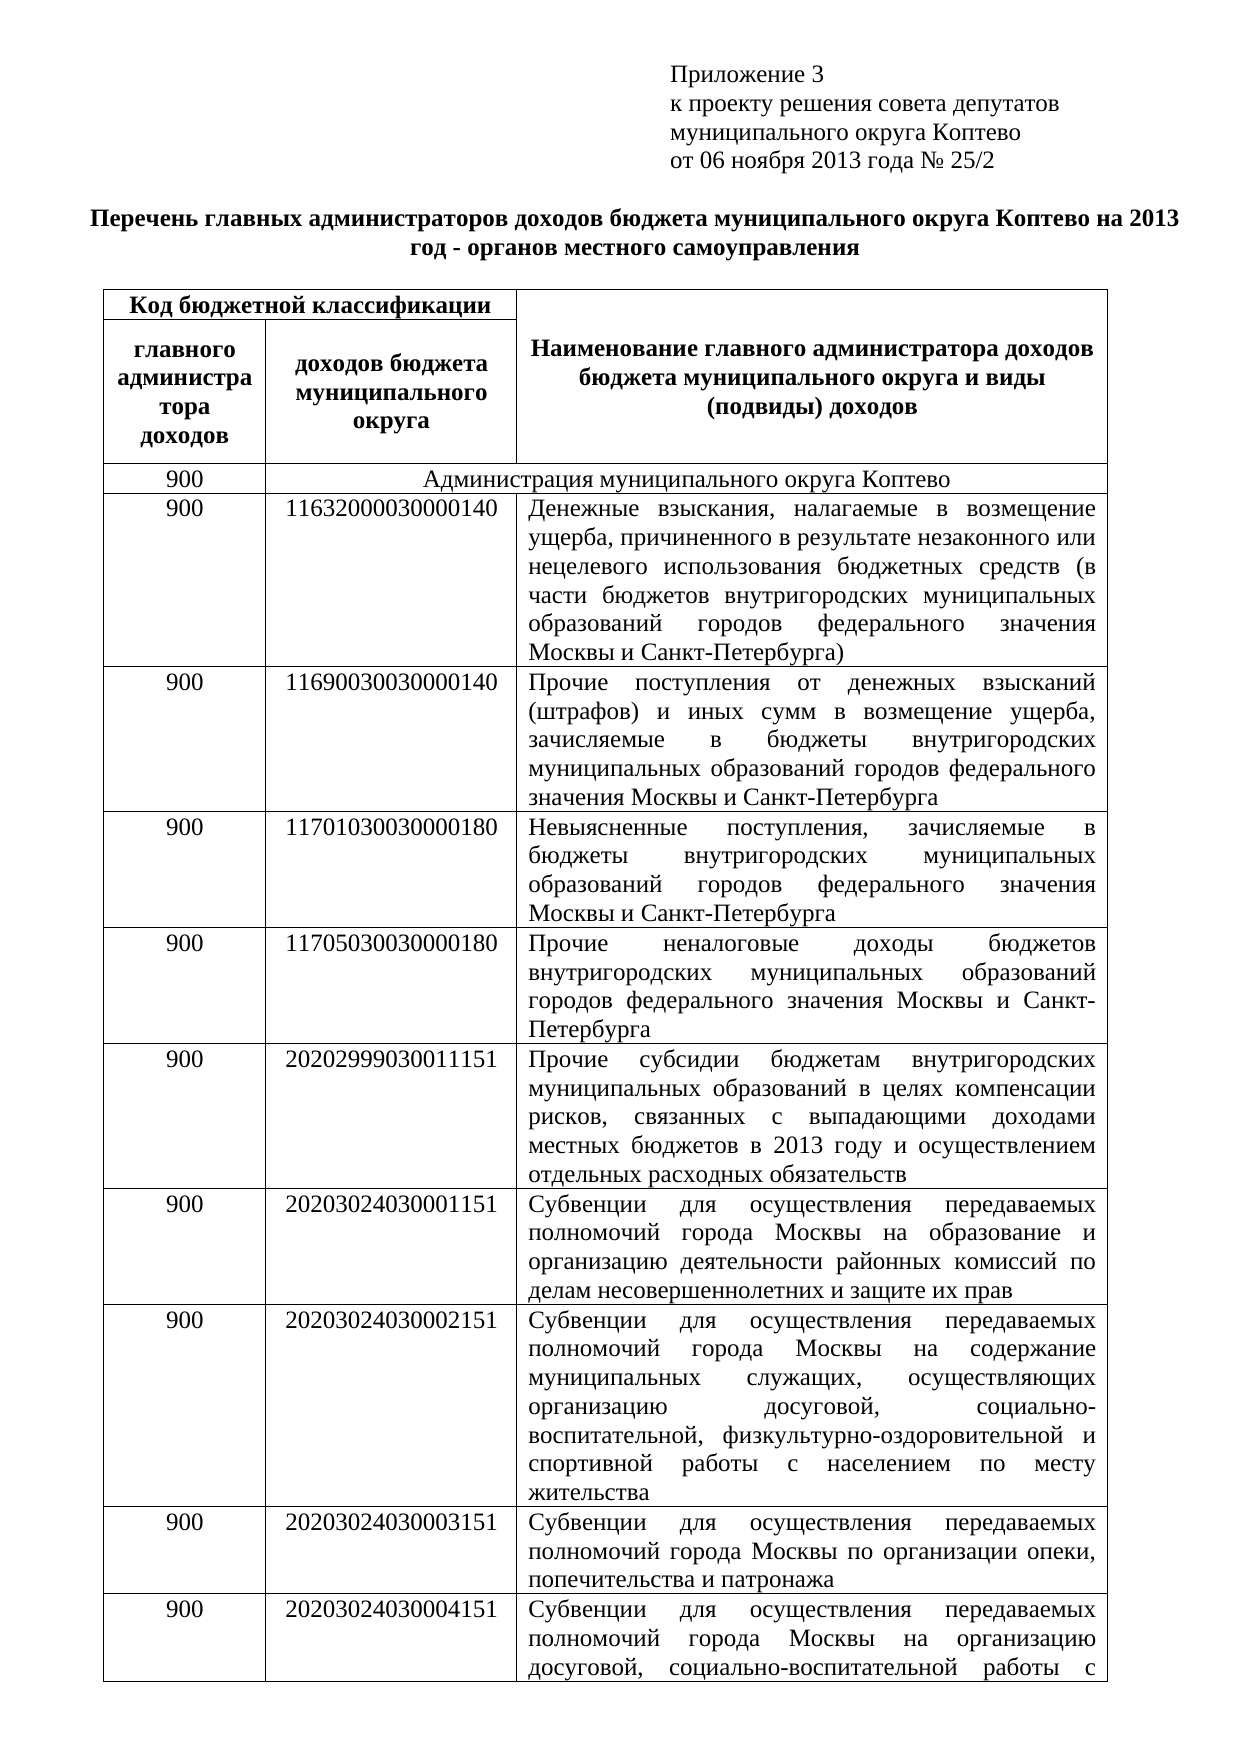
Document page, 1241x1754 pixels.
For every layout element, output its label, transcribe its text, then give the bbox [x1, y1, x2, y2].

table_cell Субвенции для осуществления передаваемых полномочий города Москвы на образование и организацию деятельности районных комиссий по делам несовершеннолетних и защите их прав [517, 1189, 1107, 1304]
table_cell Прочие субсидии бюджетам внутригородских муниципальных образований в целях компенсации рисков, связанных с выпадающими доходами местных бюджетов в 2013 году и осуществлением отдельных расходных обязательств [517, 1044, 1107, 1188]
table_cell 900 [104, 1305, 265, 1506]
table_cell 11690030030000140 [266, 667, 516, 811]
table_header Наименование главного администратора доходов бюджета муниципального округа и виды (подвиды) доходов [517, 290, 1107, 463]
table_cell Субвенции для осуществления передаваемых полномочий города Москвы на содержание муниципальных служащих, осуществляющих организацию досуговой, социально- воспитательной, физкультурно-оздоровительной и спортивной работы с населением по месту жительства [517, 1305, 1107, 1506]
table_cell 900 [104, 1507, 265, 1593]
table_cell 20202999030011151 [266, 1044, 516, 1188]
table_cell 900 [104, 1594, 265, 1681]
table_cell 20203024030001151 [266, 1189, 516, 1304]
table_cell 11705030030000180 [266, 928, 516, 1043]
table_cell Невыясненные поступления, зачисляемые в бюджеты внутригородских муниципальных образований городов федерального значения Москвы и Санкт-Петербурга [517, 812, 1107, 927]
text Перечень главных администраторов доходов бюджета муниципального округа Коптево на 2013 год - органов местного самоуправления [89, 203, 1181, 260]
table_cell 11701030030000180 [266, 812, 516, 927]
table_cell доходов бюджета муниципального округа [266, 320, 516, 463]
text к проекту решения совета депутатов [89, 88, 1181, 117]
table_cell 900 [104, 1044, 265, 1188]
table_cell 900 [104, 1189, 265, 1304]
table_cell 900 [104, 812, 265, 927]
table_cell Субвенции для осуществления передаваемых полномочий города Москвы по организации опеки, попечительства и патронажа [517, 1507, 1107, 1593]
table_cell 11632000030000140 [266, 494, 516, 666]
table_cell 20203024030004151 [266, 1594, 516, 1681]
table_cell 20203024030002151 [266, 1305, 516, 1506]
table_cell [517, 1594, 1107, 1681]
table_cell Прочие неналоговые доходы бюджетов внутригородских муниципальных образований городов федерального значения Москвы и Санкт-Петербурга [517, 928, 1107, 1043]
table_cell Денежные взыскания, налагаемые в возмещение ущерба, причиненного в результате незаконного или нецелевого использования бюджетных средств (в части бюджетов внутригородских муниципальных образований городов федерального значения Москвы и Санкт-Петербурга) [517, 494, 1107, 666]
text муниципального округа Коптево [89, 117, 1181, 145]
table_cell 900 [104, 667, 265, 811]
table_cell 900 [104, 464, 265, 492]
table_cell 20203024030003151 [266, 1507, 516, 1593]
table_cell главного администратора доходов [104, 320, 265, 463]
text Приложение 3 [89, 59, 1181, 88]
table_cell 900 [104, 494, 265, 666]
table_header Код бюджетной классификации [104, 290, 516, 319]
text от 06 ноября 2013 года № 25/2 [89, 145, 1181, 174]
table_cell 900 [104, 928, 265, 1043]
table_cell Администрация муниципального округа Коптево [266, 464, 1107, 492]
table_cell Прочие поступления от денежных взысканий (штрафов) и иных сумм в возмещение ущерба, зачисляемые в бюджеты внутригородских муниципальных образований городов федерального значения Москвы и Санкт-Петербурга [517, 667, 1107, 811]
